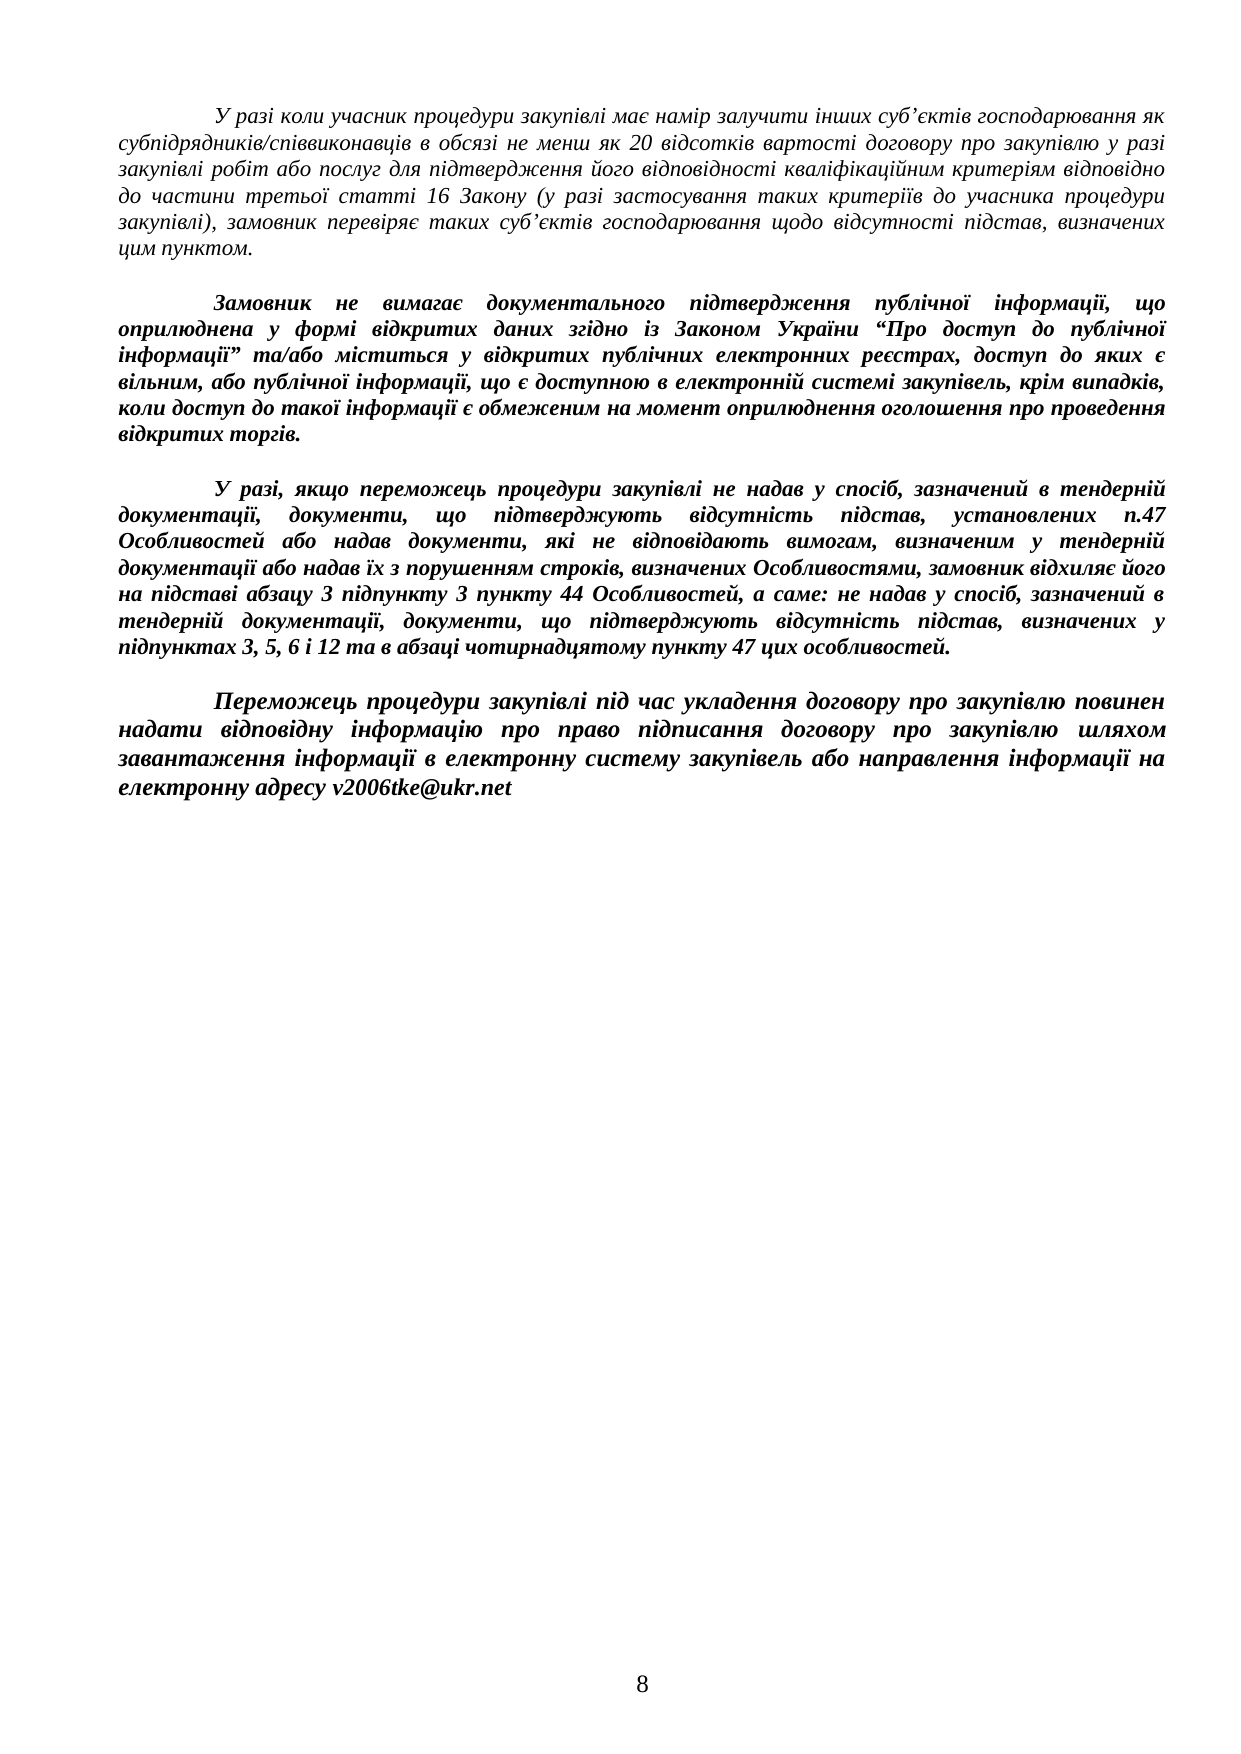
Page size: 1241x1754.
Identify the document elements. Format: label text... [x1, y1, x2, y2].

text У разі, якщо переможець процедури закупівлі не надав у спосіб, зазначений в тендерній документації, документи, що підтверджують відсутність підстав, установлених п.47 Особливостей або надав документи, які не відповідають вимогам, визначеним у тендерній документації або надав їх з порушенням строків, визначених Особливостями, замовник відхиляє його на підставі абзацу 3 підпункту 3 пункту 44 Особливостей, а саме: не надав у спосіб, зазначений в тендерній документації, документи, що підтверджують відсутність підстав, визначених у підпунктах 3, 5, 6 і 12 та в абзаці чотирнадцятому пункту 47 цих особливостей. [118, 475, 1167, 659]
text Замовник не вимагає документального підтвердження публічної інформації, що оприлюднена у формі відкритих даних згідно із Законом України “Про доступ до публічної інформації” та/або міститься у відкритих публічних електронних реєстрах, доступ до яких є вільним, або публічної інформації, що є доступною в електронній системі закупівель, крім випадків, коли доступ до такої інформації є обмеженим на момент оприлюднення оголошення про проведення відкритих торгів. [118, 289, 1167, 447]
text Переможець процедури закупівлі під час укладення договору про закупівлю повинен надати відповідну інформацію про право підписання договору про закупівлю шляхом завантаження інформації в електронну систему закупівель або направлення інформації на електронну адресу v2006tke@ukr.net [118, 686, 1167, 801]
text У разі коли учасник процедури закупівлі має намір залучити інших суб’єктів господарювання як субпідрядників/співвиконавців в обсязі не менш як 20 відсотків вартості договору про закупівлю у разі закупівлі робіт або послуг для підтвердження його відповідності кваліфікаційним критеріям відповідно до частини третьої статті 16 Закону (у разі застосування таких критеріїв до учасника процедури закупівлі), замовник перевіряє таких суб’єктів господарювання щодо відсутності підстав, визначених цим пунктом. [118, 103, 1167, 261]
